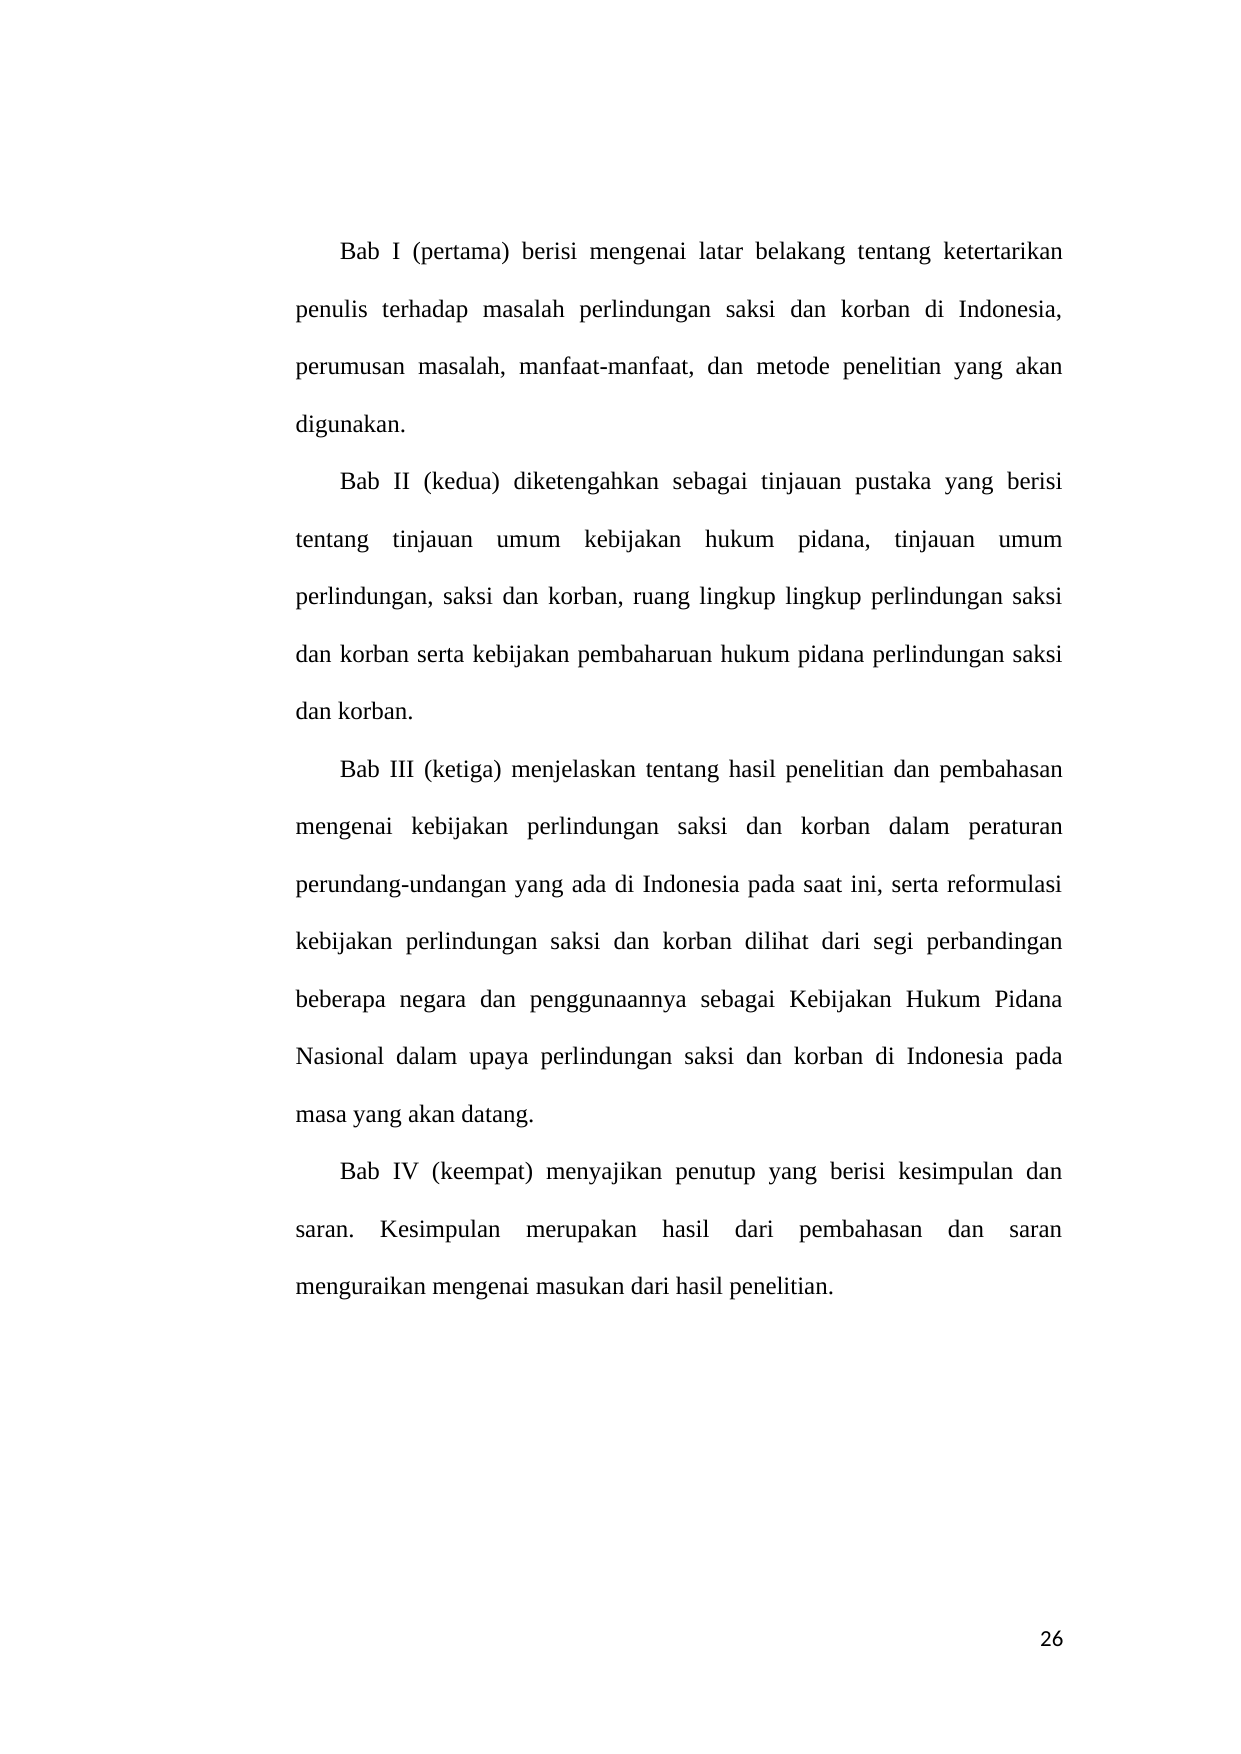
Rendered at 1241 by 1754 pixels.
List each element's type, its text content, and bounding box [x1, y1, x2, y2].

list Bab II (kedua) diketengahkan sebagai tinjauan pustaka yang berisi tentang tinjauan umum kebijakan hukum pidana, tinjauan umum perlindungan, saksi dan korban, ruang lingkup lingkup perlindungan saksi dan korban serta kebijakan pembaharuan hukum pidana perlindungan saksi dan korban. [295, 466, 1063, 725]
list Bab I (pertama) berisi mengenai latar belakang tentang ketertarikan penulis terhadap masalah perlindungan saksi dan korban di Indonesia, perumusan masalah, manfaat-manfaat, dan metode penelitian yang akan digunakan. [295, 236, 1063, 437]
list Bab III (ketiga) menjelaskan tentang hasil penelitian dan pembahasan mengenai kebijakan perlindungan saksi dan korban dalam peraturan perundang-undangan yang ada di Indonesia pada saat ini, serta reformulasi kebijakan perlindungan saksi dan korban dilihat dari segi perbandingan beberapa negara dan penggunaannya sebagai Kebijakan Hukum Pidana Nasional dalam upaya perlindungan saksi dan korban di Indonesia pada masa yang akan datang. [295, 754, 1063, 1127]
list Bab IV (keempat) menyajikan penutup yang berisi kesimpulan dan saran. Kesimpulan merupakan hasil dari pembahasan dan saran menguraikan mengenai masukan dari hasil penelitian. [295, 1156, 1063, 1300]
